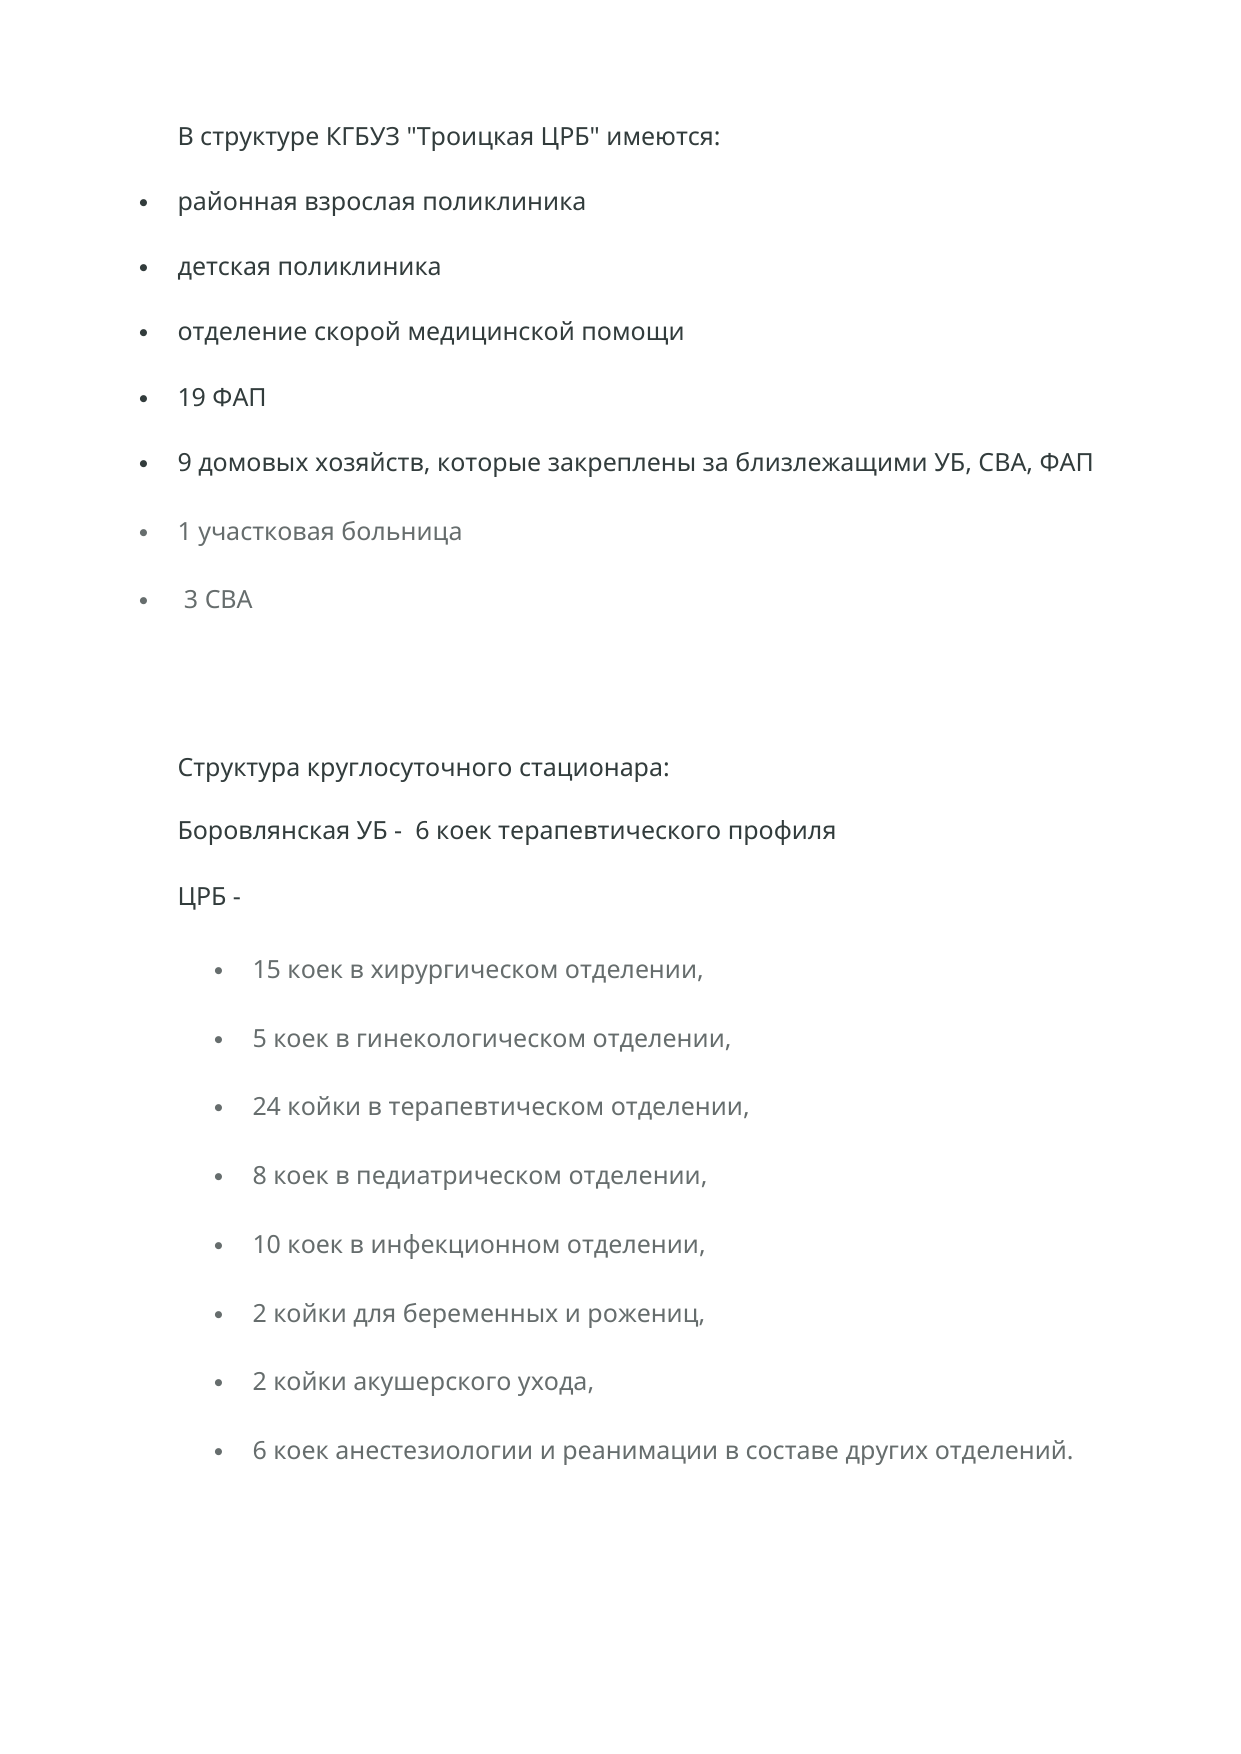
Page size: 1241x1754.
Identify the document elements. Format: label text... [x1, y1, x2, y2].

list 24 койки в терапевтическом отделении, [215, 1086, 1152, 1123]
text ЦРБ - [177, 878, 1152, 940]
list детская поликлиника [140, 249, 1152, 283]
list отделение скорой медицинской помощи [140, 314, 1152, 348]
list районная взрослая поликлиника [140, 183, 1152, 217]
list 1 участковая больница [140, 510, 1152, 547]
list 9 домовых хозяйств, которые закреплены за близлежащими УБ, СВА, ФАП [140, 445, 1152, 479]
list 3 СВА [140, 579, 1152, 616]
list 2 койки для беременных и рожениц, [215, 1292, 1152, 1329]
list 5 коек в гинекологическом отделении, [215, 1017, 1152, 1054]
list 10 коек в инфекционном отделении, [215, 1223, 1152, 1261]
text В структуре КГБУЗ "Троицкая ЦРБ" имеются: [177, 118, 1152, 152]
list 19 ФАП [140, 379, 1152, 413]
list 6 коек анестезиологии и реанимации в составе других отделений. [215, 1429, 1152, 1467]
text Боровлянская УБ - 6 коек терапевтического профиля [177, 813, 1152, 847]
text Структура круглосуточного стационара: [177, 682, 1152, 784]
list 8 коек в педиатрическом отделении, [215, 1154, 1152, 1192]
list 15 коек в хирургическом отделении, [215, 948, 1152, 986]
list 2 койки акушерского ухода, [215, 1361, 1152, 1398]
